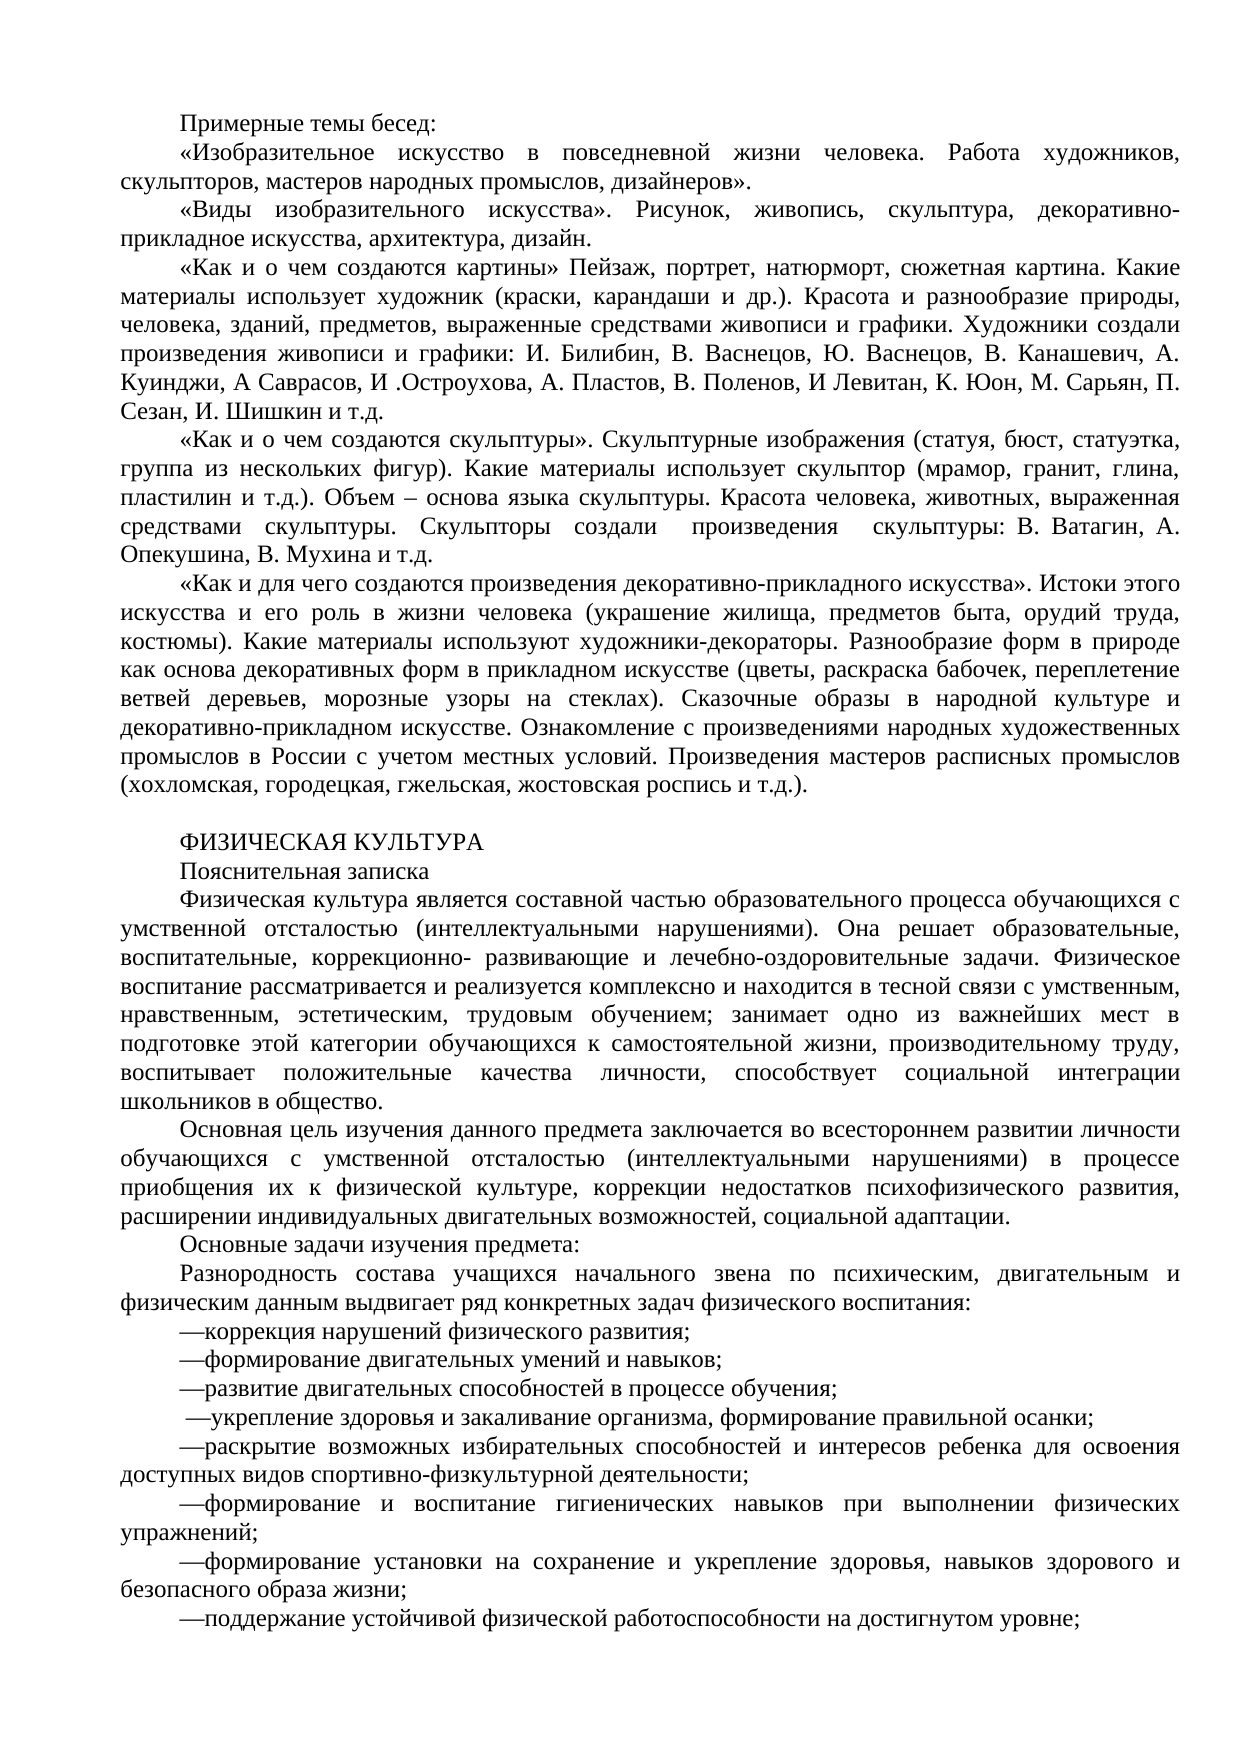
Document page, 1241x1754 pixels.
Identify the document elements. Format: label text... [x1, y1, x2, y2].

text «Виды изобразительного искусства». Рисунок, живопись, скульптура, декоративно-прикладное искусства, архитектура, дизайн. [120, 194, 1181, 252]
text Основная цель изучения данного предмета заключается во всестороннем развитии личности обучающихся с умственной отсталостью (интеллектуальными нарушениями) в процессе приобщения их к физической культуре, коррекции недостатков психофизического развития, расширении индивидуальных двигательных возможностей, социальной адаптации. [120, 1114, 1181, 1229]
text «Как и о чем создаются картины» Пейзаж, портрет, натюрморт, сюжетная картина. Какие материалы использует художник (краски, карандаши и др.). Красота и разнообразие природы, человека, зданий, предметов, выраженные средствами живописи и графики. Художники создали произведения живописи и графики: И. Билибин, В. Васнецов, Ю. Васнецов, В. Канашевич, А. Куинджи, А Саврасов, И .Остроухова, А. Пластов, В. Поленов, И Левитан, К. Юон, М. Сарьян, П. Сезан, И. Шишкин и т.д. [120, 252, 1181, 424]
text Примерные темы бесед: [120, 108, 1181, 137]
text Физическая культура является составной частью образовательного процесса обучающихся с умственной отсталостью (интеллектуальными нарушениями). Она решает образовательные, воспитательные, коррекционно- развивающие и лечебно-оздоровительные задачи. Физическое воспитание рассматривается и реализуется комплексно и находится в тесной связи с умственным, нравственным, эстетическим, трудовым обучением; занимает одно из важнейших мест в подготовке этой категории обучающихся к самостоятельной жизни, производительному труду, воспитывает положительные качества личности, способствует социальной интеграции школьников в общество. [120, 884, 1181, 1114]
text «Как и для чего создаются произведения декоративно-прикладного искусства». Истоки этого искусства и его роль в жизни человека (украшение жилища, предметов быта, орудий труда, костюмы). Какие материалы используют художники-декораторы. Разнообразие форм в природе как основа декоративных форм в прикладном искусстве (цветы, раскраска бабочек, переплетение ветвей деревьев, морозные узоры на стеклах). Сказочные образы в народной культуре и декоративно-прикладном искусстве. Ознакомление с произведениями народных художественных промыслов в России с учетом местных условий. Произведения мастеров расписных промыслов (хохломская, городецкая, гжельская, жостовская роспись и т.д.). [120, 568, 1181, 798]
text ―раскрытие возможных избирательных способностей и интересов ребенка для освоения доступных видов спортивно-физкультурной деятельности; [120, 1431, 1181, 1488]
text Основные задачи изучения предмета: [120, 1229, 1181, 1258]
text ―формирование двигательных умений и навыков; [120, 1344, 1181, 1373]
text Разнородность состава учащихся начального звена по психическим, двигательным и физическим данным выдвигает ряд конкретных задач физического воспитания: [120, 1258, 1181, 1316]
text «Как и о чем создаются скульптуры». Скульптурные изображения (статуя, бюст, статуэтка, группа из нескольких фигур). Какие материалы использует скульптор (мрамор, гранит, глина, пластилин и т.д.). Объем – основа языка скульптуры. Красота человека, животных, выраженная средствами скульптуры. Скульпторы создали произведения скульптуры: В. Ватагин, А. Опекушина, В. Мухина и т.д. [120, 424, 1181, 568]
text «Изобразительное искусство в повседневной жизни человека. Работа художников, скульпторов, мастеров народных промыслов, дизайнеров». [120, 137, 1181, 194]
text ―коррекция нарушений физического развития; [120, 1316, 1181, 1344]
text Пояснительная записка [120, 856, 1181, 884]
text ФИЗИЧЕСКАЯ КУЛЬТУРА [120, 827, 1181, 856]
text ―формирование и воспитание гигиенических навыков при выполнении физических упражнений; [120, 1488, 1181, 1546]
text ―поддержание устойчивой физической работоспособности на достигнутом уровне; [120, 1603, 1181, 1632]
text ―укрепление здоровья и закаливание организма, формирование правильной осанки; [120, 1402, 1181, 1431]
text ―развитие двигательных способностей в процессе обучения; [120, 1373, 1181, 1402]
text ―формирование установки на сохранение и укрепление здоровья, навыков здорового и безопасного образа жизни; [120, 1546, 1181, 1603]
